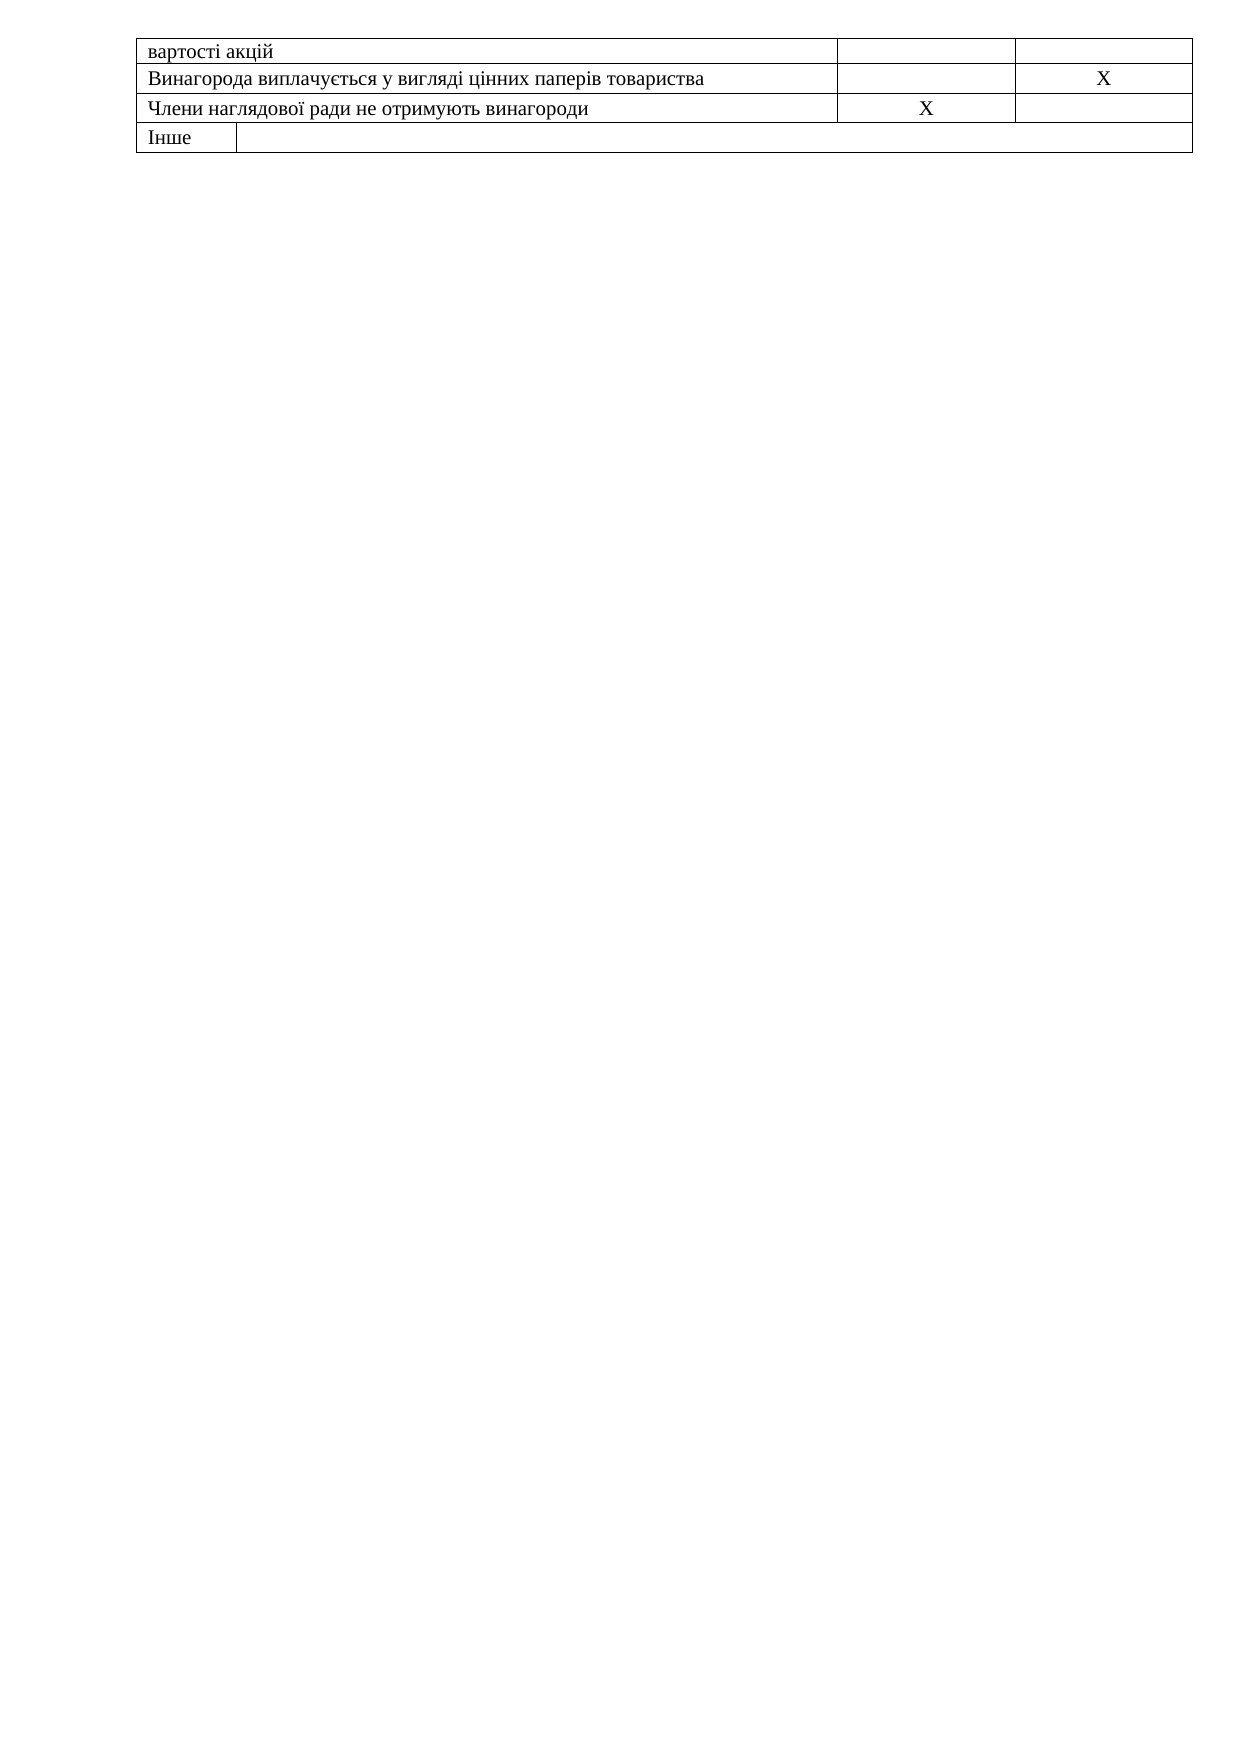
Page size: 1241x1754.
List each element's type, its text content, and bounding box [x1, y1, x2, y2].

table_cell X [1016, 64, 1192, 92]
table_cell [838, 64, 1015, 92]
table_cell [237, 123, 1192, 152]
table_cell Винагорода виплачується у вигляді цінних паперів товариства [137, 64, 837, 92]
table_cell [137, 39, 837, 63]
table_cell [838, 39, 1015, 63]
table_cell X [838, 94, 1015, 122]
table_cell [1016, 94, 1192, 122]
table_cell Інше [137, 123, 236, 152]
table_cell Члени наглядової ради не отримують винагороди [137, 94, 837, 122]
table_cell X [1016, 39, 1192, 63]
